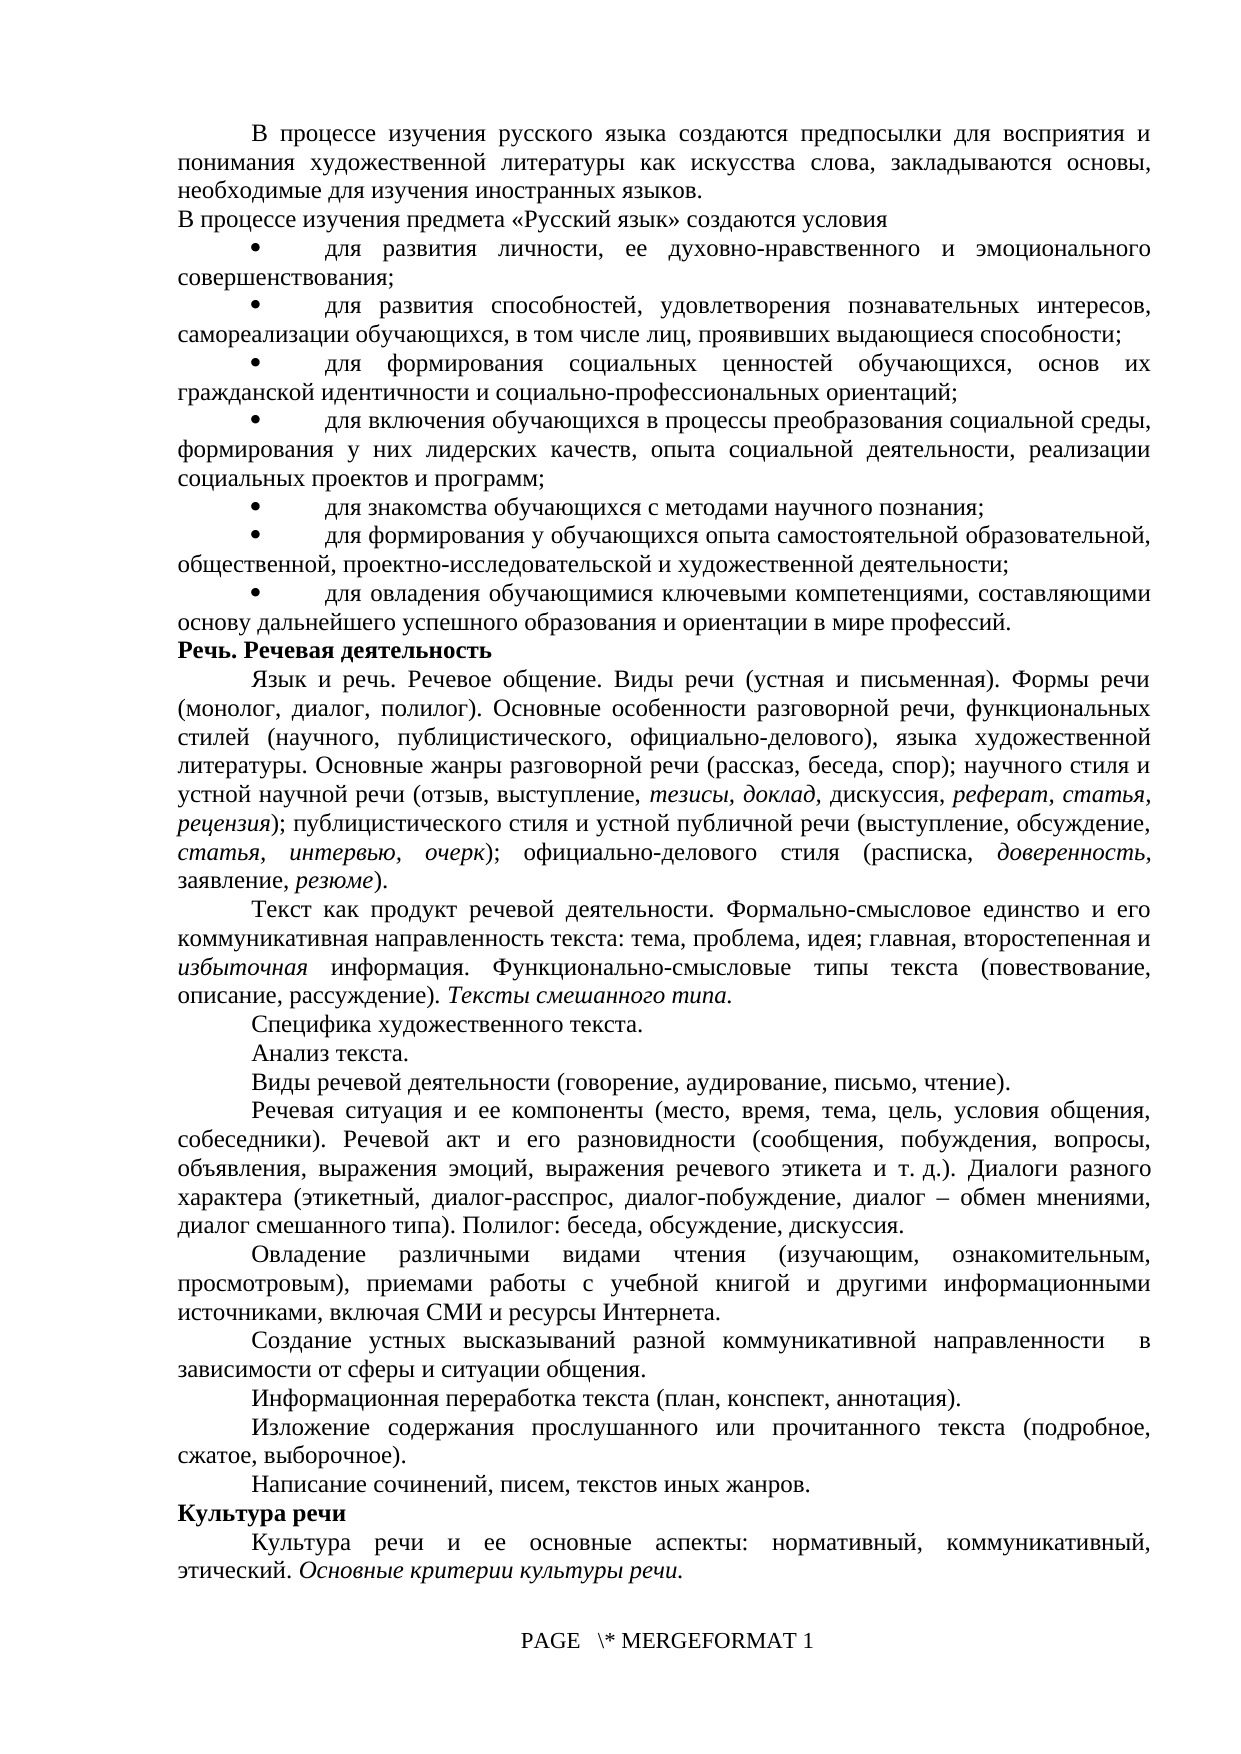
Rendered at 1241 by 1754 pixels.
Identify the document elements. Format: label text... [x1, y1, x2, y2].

list для овладения обучающимися ключевыми компетенциями, составляющими основу дальнейшего успешного образования и ориентации в мире профессий. [177, 578, 1152, 636]
subtitle Культура речи [177, 1498, 1152, 1527]
list для формирования социальных ценностей обучающихся, основ их гражданской идентичности и социально-профессиональных ориентаций; [177, 348, 1152, 406]
text Речевая ситуация и ее компоненты (место, время, тема, цель, условия общения, собеседники). Речевой акт и его разновидности (сообщения, побуждения, вопросы, объявления, выражения эмоций, выражения речевого этикета и т. д.). Диалоги разного характера (этикетный, диалог-расспрос, диалог-побуждение, диалог – обмен мнениями, диалог смешанного типа). Полилог: беседа, обсуждение, дискуссия. [177, 1096, 1152, 1239]
text Специфика художественного текста. [177, 1009, 1152, 1038]
text Овладение различными видами чтения (изучающим, ознакомительным, просмотровым), приемами работы с учебной книгой и другими информационными источниками, включая СМИ и ресурсы Интернета. [177, 1239, 1152, 1326]
text Виды речевой деятельности (говорение, аудирование, письмо, чтение). [177, 1067, 1152, 1096]
list для развития личности, ее духовно-нравственного и эмоционального совершенствования; [177, 233, 1152, 291]
text Написание сочинений, писем, текстов иных жанров. [177, 1469, 1152, 1498]
text Культура речи и ее основные аспекты: нормативный, коммуникативный, этический. Основные критерии культуры речи. [177, 1527, 1152, 1584]
text Язык и речь. Речевое общение. Виды речи (устная и письменная). Формы речи (монолог, диалог, полилог). Основные особенности разговорной речи, функциональных стилей (научного, публицистического, официально-делового), языка художественной литературы. Основные жанры разговорной речи (рассказ, беседа, спор); научного стиля и устной научной речи (отзыв, выступление, тезисы, доклад, дискуссия, реферат, статья, рецензия); публицистического стиля и устной публичной речи (выступление, обсуждение, статья, интервью, очерк); официально-делового стиля (расписка, доверенность, заявление, резюме). [177, 664, 1152, 894]
list для знакомства обучающихся с методами научного познания; [177, 492, 1152, 521]
subtitle Речь. Речевая деятельность [177, 636, 1152, 664]
text Анализ текста. [177, 1038, 1152, 1067]
list для развития способностей, удовлетворения познавательных интересов, самореализации обучающихся, в том числе лиц, проявивших выдающиеся способности; [177, 291, 1152, 348]
list В процессе изучения предмета «Русский язык» создаются условия [177, 204, 1152, 233]
text Информационная переработка текста (план, конспект, аннотация). [177, 1383, 1152, 1412]
text Создание устных высказываний разной коммуникативной направленности в зависимости от сферы и ситуации общения. [177, 1326, 1152, 1383]
list для включения обучающихся в процессы преобразования социальной среды, формирования у них лидерских качеств, опыта социальной деятельности, реализации социальных проектов и программ; [177, 406, 1152, 492]
text Изложение содержания прослушанного или прочитанного текста (подробное, сжатое, выборочное). [177, 1412, 1152, 1469]
list для формирования у обучающихся опыта самостоятельной образовательной, общественной, проектно-исследовательской и художественной деятельности; [177, 521, 1152, 578]
text Текст как продукт речевой деятельности. Формально-смысловое единство и его коммуникативная направленность текста: тема, проблема, идея; главная, второстепенная и избыточная информация. Функционально-смысловые типы текста (повествование, описание, рассуждение). Тексты смешанного типа. [177, 894, 1152, 1009]
